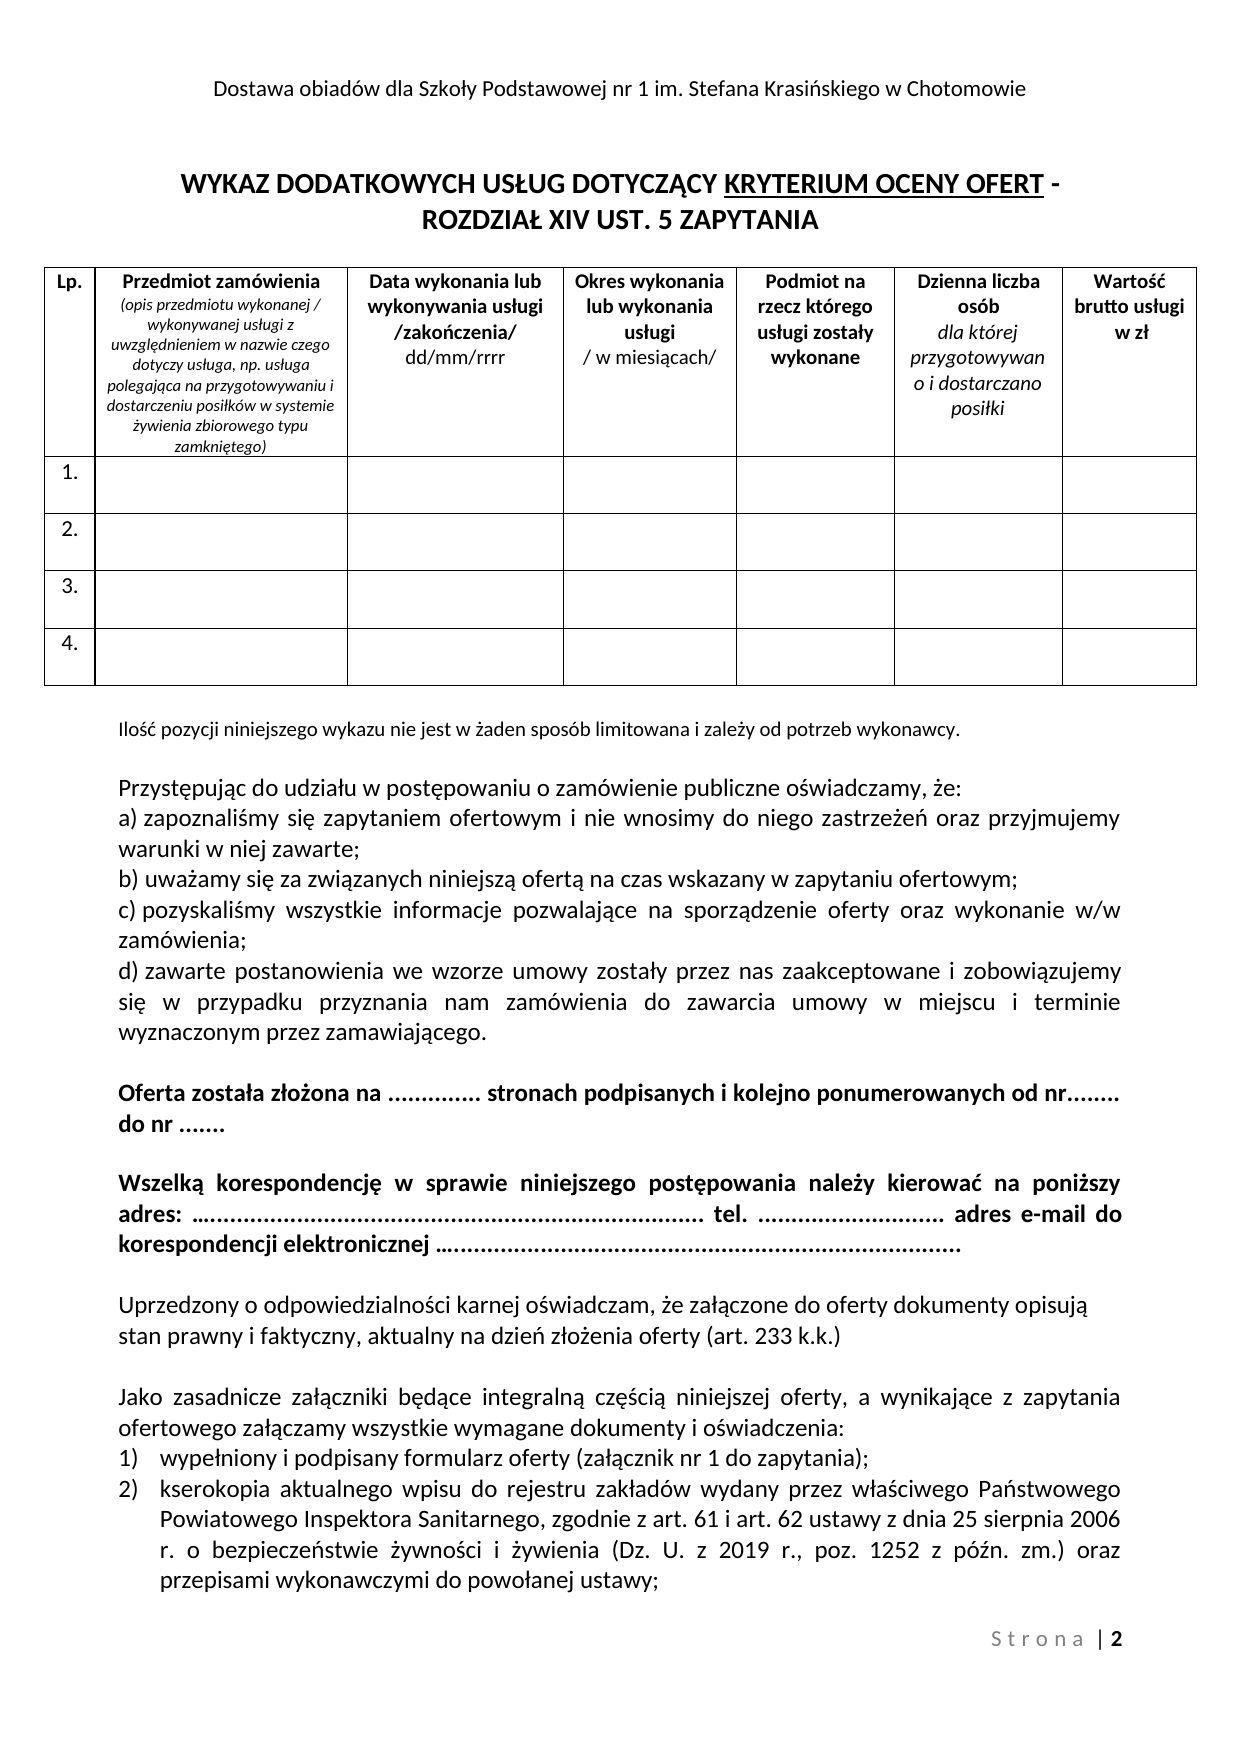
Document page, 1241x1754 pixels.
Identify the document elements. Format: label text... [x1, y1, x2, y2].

table_cell [1063, 457, 1196, 513]
table_cell [1063, 514, 1196, 570]
table_cell [96, 571, 347, 627]
text b) uważamy się za związanych niniejszą ofertą na czas wskazany w zapytaniu ofertowym; [118, 864, 1122, 894]
table_cell [96, 457, 347, 513]
table_header Przedmiot zamówienia (opis przedmiotu wykonanej / wykonywanej usługi z uwzględnieniem w nazwie czego dotyczy usługa, np. usługa polegająca na przygotowywaniu i dostarczeniu posiłków w systemie żywienia zbiorowego typu zamkniętego) [96, 268, 347, 456]
table_cell [737, 514, 894, 570]
table_header Data wykonania lub wykonywania usługi /zakończenia/ dd/mm/rrrr [348, 268, 563, 456]
table_cell [564, 571, 736, 627]
table_cell 3. [45, 571, 94, 627]
text d) zawarte postanowienia we wzorze umowy zostały przez nas zaakceptowane i zobowiązujemy się w przypadku przyznania nam zamówienia do zawarcia umowy w miejscu i terminie wyznaczonym przez zamawiającego. [118, 955, 1122, 1047]
table_header Lp. [45, 268, 94, 456]
table_cell [348, 514, 563, 570]
table_cell [895, 571, 1062, 627]
table_header Podmiot na rzecz którego usługi zostały wykonane [737, 268, 894, 456]
table_cell [895, 629, 1062, 684]
text c) pozyskaliśmy wszystkie informacje pozwalające na sporządzenie oferty oraz wykonanie w/w zamówienia; [118, 894, 1122, 955]
text Przystępując do udziału w postępowaniu o zamówienie publiczne oświadczamy, że: [118, 772, 1122, 803]
table_cell [564, 629, 736, 684]
table_cell [895, 514, 1062, 570]
table_cell [737, 629, 894, 684]
text Oferta została złożona na .............. stronach podpisanych i kolejno ponumerowanych od nr........ do nr ....... [118, 1077, 1122, 1138]
text Ilość pozycji niniejszego wykazu nie jest w żaden sposób limitowana i zależy od potrzeb wykonawcy. [118, 716, 1122, 742]
list wypełniony i podpisany formularz oferty (załącznik nr 1 do zapytania); [118, 1442, 1122, 1473]
table_cell [348, 629, 563, 684]
table_cell 1. [45, 457, 94, 513]
text Wszelką korespondencję w sprawie niniejszego postępowania należy kierować na poniższy adres: ….......................................................................... tel. ............................ adres e-mail do korespondencji elektronicznej …............................................................................ [118, 1167, 1122, 1259]
table_cell [348, 571, 563, 627]
table_cell [737, 457, 894, 513]
table_header Wartość brutto usługi w zł [1063, 268, 1196, 456]
table_cell [737, 571, 894, 627]
text Jako zasadnicze załączniki będące integralną częścią niniejszej oferty, a wynikające z zapytania ofertowego załączamy wszystkie wymagane dokumenty i oświadczenia: [242, 1412, 1122, 1442]
table_cell 4. [45, 629, 94, 684]
table_cell [1063, 629, 1196, 684]
table_cell [564, 514, 736, 570]
text a) zapoznaliśmy się zapytaniem ofertowym i nie wnosimy do niego zastrzeżeń oraz przyjmujemy warunki w niej zawarte; [118, 803, 1122, 864]
table_header Okres wykonania lub wykonania usługi / w miesiącach/ [564, 268, 736, 456]
table_cell [96, 629, 347, 684]
text WYKAZ DODATKOWYCH USŁUG DOTYCZĄCY KRYTERIUM OCENY OFERT - ROZDZIAŁ XIV UST. 5 ZAPYTANIA [118, 166, 1122, 237]
list kserokopia aktualnego wpisu do rejestru zakładów wydany przez właściwego Państwowego Powiatowego Inspektora Sanitarnego, zgodnie z art. 61 i art. 62 ustawy z dnia 25 sierpnia 2006 r. o bezpieczeństwie żywności i żywienia (Dz. U. z 2019 r., poz. 1252 z późn. zm.) oraz przepisami wykonawczymi do powołanej ustawy; [118, 1473, 1122, 1595]
table_cell [895, 457, 1062, 513]
table_cell [564, 457, 736, 513]
table_header Dzienna liczba osób dla której przygotowywano i dostarczano posiłki [895, 268, 1062, 456]
text Uprzedzony o odpowiedzialności karnej oświadczam, że załączone do oferty dokumenty opisują stan prawny i faktyczny, aktualny na dzień złożenia oferty (art. 233 k.k.) [118, 1289, 1122, 1351]
table_cell 2. [45, 514, 94, 570]
table_cell [96, 514, 347, 570]
table_cell [1063, 571, 1196, 627]
table_cell [348, 457, 563, 513]
